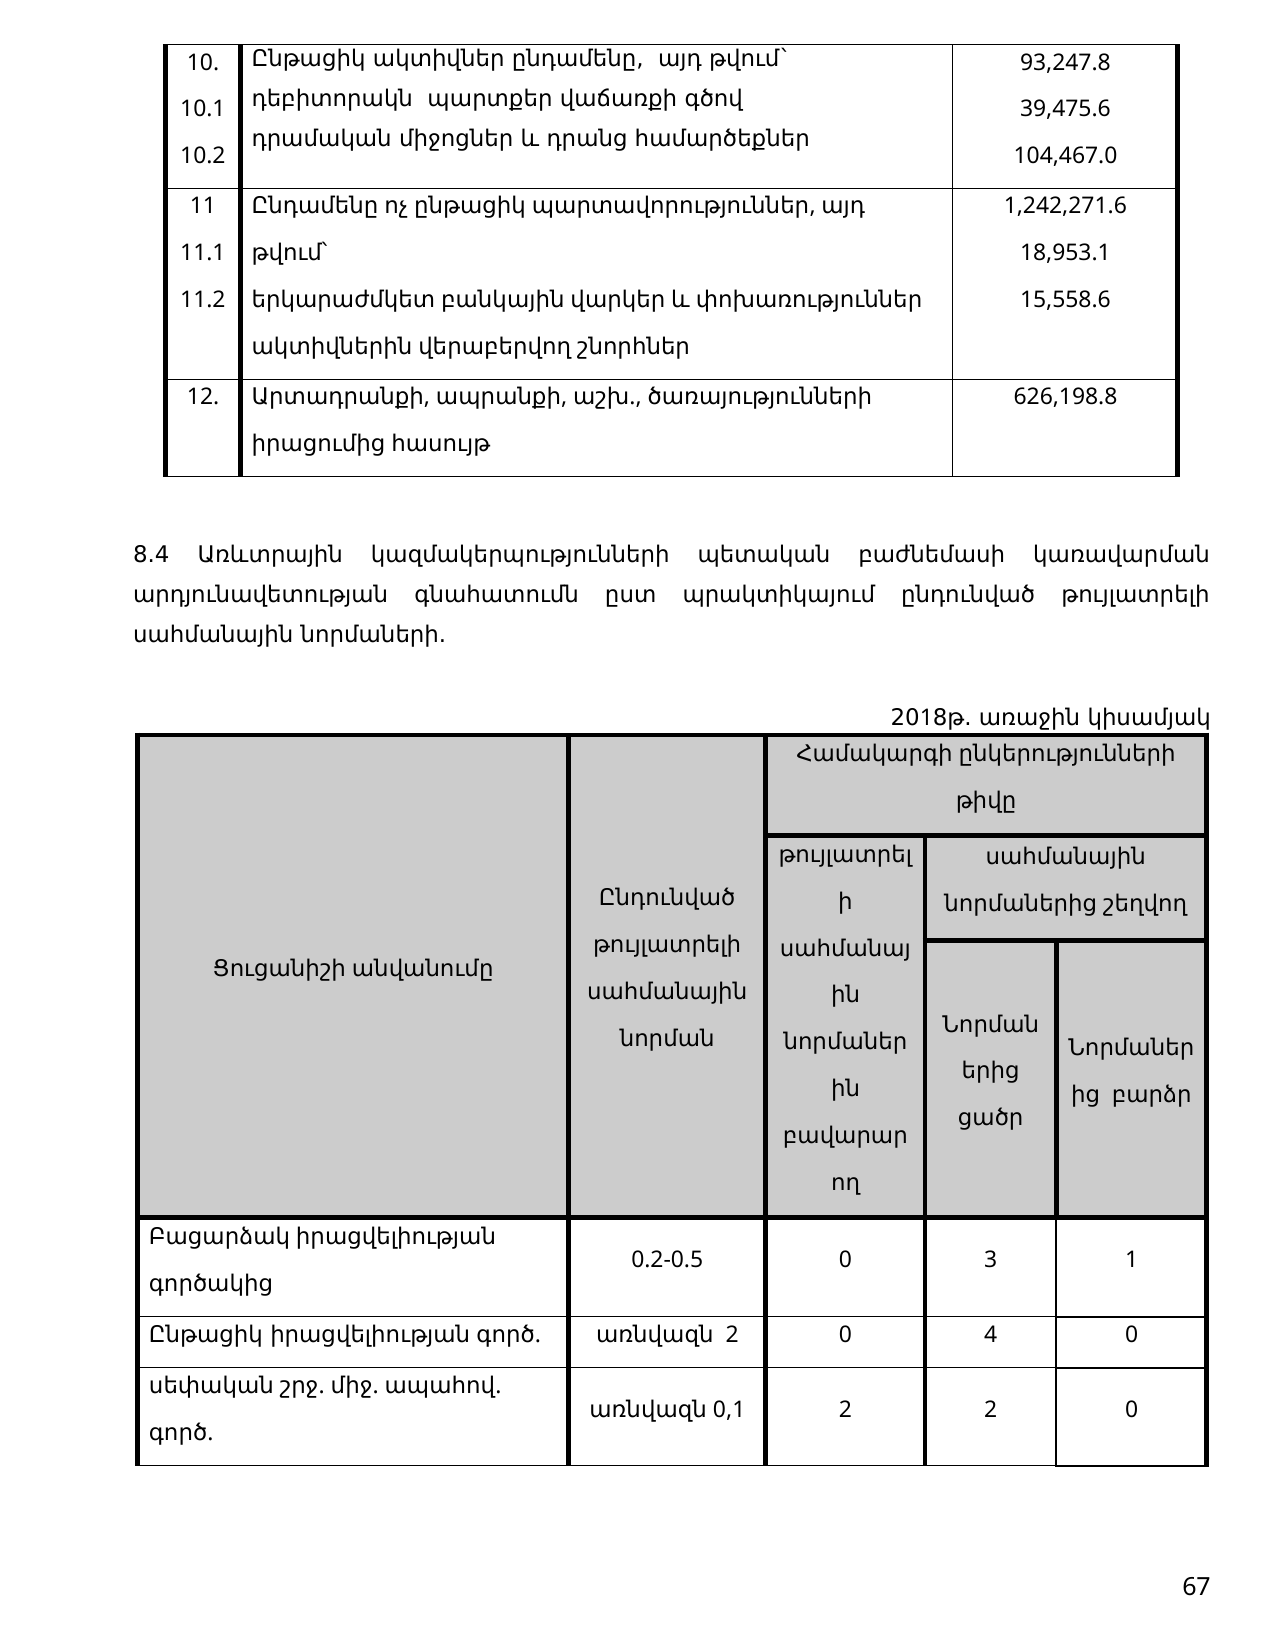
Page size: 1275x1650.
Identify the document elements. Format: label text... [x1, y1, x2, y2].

table_cell 2 [768, 1368, 923, 1465]
table_cell 626,198.8 [953, 380, 1175, 476]
table_header Ընդունված թույլատրելի սահմանային նորման [571, 737, 763, 1215]
table_cell Նորմաներից ցածր [927, 943, 1054, 1215]
table_cell 4 [927, 1317, 1055, 1367]
table_cell 0 [1057, 1318, 1204, 1367]
table_cell 0 [1057, 1369, 1204, 1465]
table_cell սահմանային նորմաներից շեղվող [927, 838, 1204, 938]
table_cell 1 [1057, 1220, 1204, 1316]
table_cell 2 [927, 1368, 1055, 1465]
table_header Ցուցանիշի անվանումը [140, 737, 566, 1215]
table_cell 10. 10.1 10.2 [168, 45, 238, 188]
text 2018թ. առաջին կիսամյակ [133, 701, 1211, 732]
table_cell թույլատրելի սահմանային նորմաներին բավարարող [768, 838, 923, 1215]
table_cell 0 [768, 1220, 923, 1316]
table_cell 11 11.1 11.2 [168, 189, 238, 379]
table_header Համակարգի ընկերությունների թիվը [768, 737, 1204, 833]
table_cell Ընթացիկ ակտիվներ ընդամենը, այդ թվում` դեբիտորակն պարտքեր վաճառքի գծով դրամական միջոցներ և դրանց համարծեքներ [243, 45, 952, 188]
table_cell 3 [927, 1220, 1055, 1316]
table_cell առնվազն 0,1 [571, 1368, 763, 1465]
table_cell 1,242,271.6 18,953.1 15,558.6 [953, 189, 1175, 379]
table_cell Արտադրանքի, ապրանքի, աշխ., ծառայությունների իրացումից հասույթ [243, 380, 952, 476]
table_cell 0.2-0.5 [571, 1220, 763, 1316]
table_cell 12. [168, 380, 238, 476]
table_cell սեփական շրջ. միջ. ապահով. գործ. [140, 1368, 566, 1465]
table_cell առնվազն 2 [571, 1317, 763, 1367]
table_cell Բացարձակ իրացվելիության գործակից [140, 1220, 566, 1316]
table_cell 0 [768, 1317, 923, 1367]
table_cell 93,247.8 39,475.6 104,467.0 [953, 45, 1175, 188]
text 8.4 Առևտրային կազմակերպությունների պետական բաժնեմասի կառավարման արդյունավետության գնահատումն ըստ պրակտիկայում ընդունված թույլատրելի սահմանային նորմաների. [133, 541, 1211, 648]
table_cell Նորմաներից բարձր [1059, 943, 1204, 1215]
table_cell Ընդամենը ոչ ընթացիկ պարտավորություններ, այդ թվում՝ երկարաժմկետ բանկային վարկեր և փոխառություններ ակտիվներին վերաբերվող շնորհներ [243, 189, 952, 379]
table_cell Ընթացիկ իրացվելիության գործ. [140, 1317, 566, 1367]
